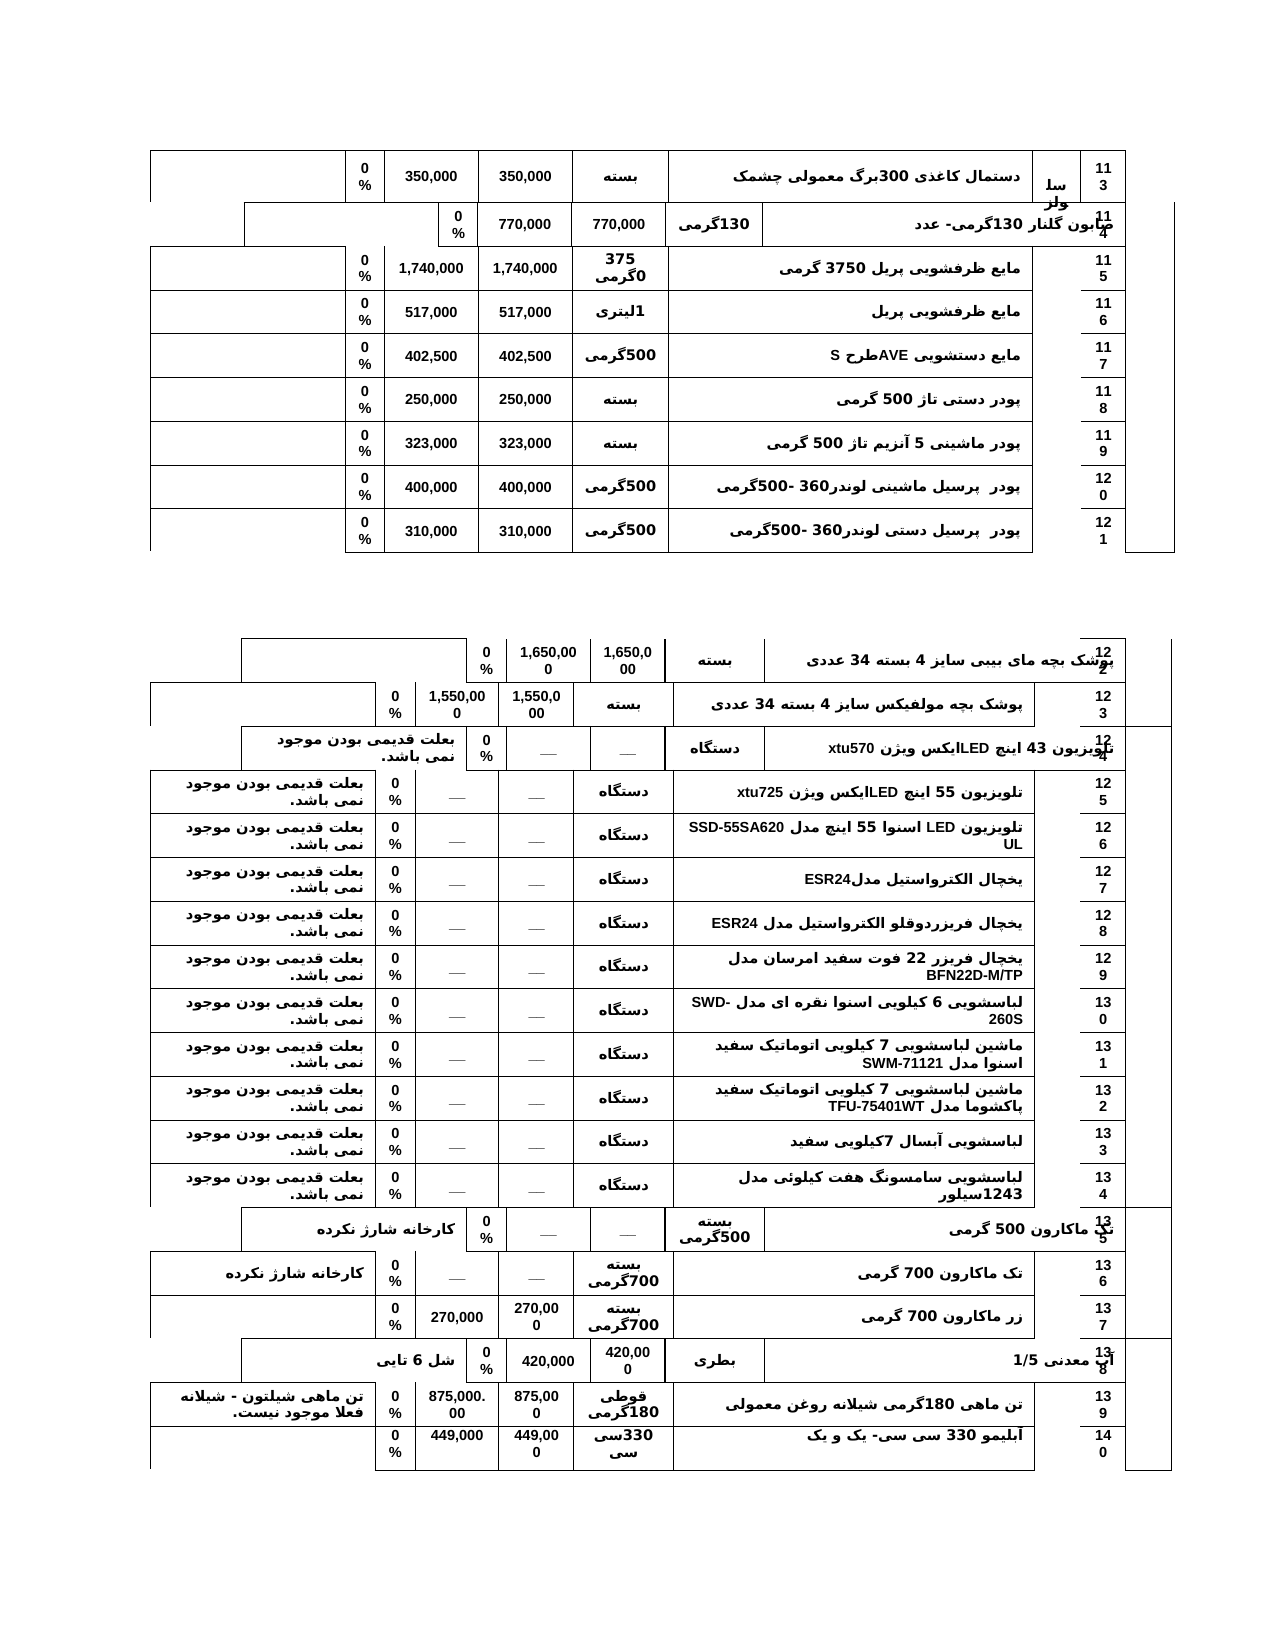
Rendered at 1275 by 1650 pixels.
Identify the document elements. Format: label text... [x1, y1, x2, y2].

table_cell __ [591, 727, 664, 769]
table_cell پوشک بچه مولفیکس سایز 4 بسته 34 عددی [674, 683, 1034, 726]
table_cell مایع ظرفشویی پریل [669, 291, 1032, 333]
table_cell 0% [346, 378, 384, 421]
table_cell 0% [376, 814, 415, 857]
table_cell دستگاه [574, 814, 673, 857]
table_cell 420,000 [507, 1339, 590, 1382]
table_cell دستمال کاغذی 300برگ معمولی چشمک [669, 151, 1032, 202]
table_cell [151, 509, 345, 552]
table_cell __ [591, 1208, 664, 1251]
table_cell __ [416, 1251, 498, 1294]
table_cell پودر پرسیل دستی لوندر360 -500گرمی [669, 509, 1032, 552]
table_cell 127 [1080, 858, 1125, 901]
table_cell 121 [1081, 509, 1125, 552]
table_cell 0% [376, 902, 415, 944]
table_cell تلویزیون 43 اینچ LEDایکس ویژن xtu570 [765, 726, 1125, 769]
table_cell 0% [376, 1121, 415, 1163]
table_cell 128 [1080, 902, 1125, 944]
table_cell 1,550,000 [416, 682, 498, 726]
table_header پوشک بچه مای بیبی سایز 4 بسته 34 عددی [765, 638, 1125, 682]
table_cell 500گرمی [573, 334, 668, 377]
table_cell __ [507, 727, 590, 769]
table_cell 402,500 [479, 334, 572, 377]
table_cell __ [499, 1033, 573, 1076]
table_cell __ [416, 858, 498, 901]
table_cell 350,000 [385, 151, 478, 202]
table_cell دستگاه [574, 1121, 673, 1163]
table_cell 500گرمی [573, 466, 668, 508]
table_cell آبلیمو 330 سی سی- یک و یک [674, 1427, 1034, 1469]
table_cell 0% [467, 727, 506, 769]
table_cell 0% [346, 151, 384, 202]
table_cell 131 [1080, 1033, 1125, 1076]
table_cell 113 [1081, 151, 1125, 202]
table_cell 133 [1080, 1121, 1125, 1163]
table_cell لباسشویی 6 کیلویی اسنوا نقره ای مدل SWD-260S [674, 989, 1034, 1032]
table_cell 132 [1080, 1077, 1125, 1119]
table_cell یخچال فریزر 22 فوت سفید امرسان مدل BFN22D-M/TP [674, 946, 1034, 988]
table_cell 0% [376, 1164, 415, 1207]
table_cell 0% [376, 1382, 415, 1426]
table_cell تک ماکارون 500 گرمی [765, 1207, 1125, 1251]
table_cell دستگاه [574, 1164, 673, 1207]
table_cell پودر ماشینی 5 آنزیم تاژ 500 گرمی [669, 422, 1032, 464]
table_cell شل 6 تایی [242, 1339, 466, 1382]
table_cell بطری [666, 1339, 764, 1382]
table_cell __ [416, 770, 498, 813]
table_cell 0% [439, 203, 477, 246]
table_cell 0% [376, 1033, 415, 1076]
table_cell بسته [574, 683, 673, 726]
table_cell 117 [1081, 334, 1125, 377]
table_cell 3750گرمی [573, 247, 668, 289]
table_cell بعلت قدیمی بودن موجود نمی باشد. [242, 727, 466, 769]
table_cell 139 [1080, 1383, 1125, 1426]
table_cell __ [499, 1077, 573, 1119]
table_cell دستگاه [574, 946, 673, 988]
table_cell بسته [573, 378, 668, 421]
table_cell کارخانه شارژ نکرده [151, 1252, 375, 1294]
table_cell دستگاه [574, 902, 673, 944]
table_cell دستگاه [574, 1033, 673, 1076]
table_cell __ [507, 1208, 590, 1251]
table_cell 119 [1081, 422, 1125, 464]
table_cell دستگاه [574, 771, 673, 813]
table_cell __ [416, 989, 498, 1032]
table_cell 250,000 [385, 378, 478, 421]
table_cell 517,000 [385, 291, 478, 333]
table_cell 130 [1080, 989, 1125, 1032]
table_cell یخچال الکترواستیل مدلESR24 [674, 858, 1034, 901]
table_header 1,650,000 [590, 638, 665, 682]
table_cell [151, 378, 345, 421]
table_cell تن ماهی شیلتون - شیلانه فعلا موجود نیست. [151, 1383, 375, 1426]
table_cell 875,000.00 [416, 1382, 498, 1426]
table_cell [151, 1296, 375, 1338]
table_cell 0% [376, 946, 415, 988]
table_cell [151, 683, 375, 726]
table_header بسته [665, 638, 765, 682]
table_cell بعلت قدیمی بودن موجود نمی باشد. [151, 1121, 375, 1163]
table_cell 400,000 [385, 466, 478, 508]
table_cell کارخانه شارژ نکرده [242, 1208, 466, 1251]
table_cell 0% [376, 1077, 415, 1119]
table_cell __ [416, 902, 498, 944]
table_cell 126 [1080, 814, 1125, 857]
table_cell بعلت قدیمی بودن موجود نمی باشد. [151, 858, 375, 901]
table_cell __ [499, 1252, 573, 1294]
table_cell 350,000 [479, 151, 572, 202]
table_cell __ [416, 946, 498, 988]
table_cell [151, 291, 345, 333]
table_cell 1,740,000 [385, 246, 478, 289]
table_cell 770,000 [478, 203, 571, 246]
table_cell 0% [376, 682, 415, 726]
table_cell [151, 1427, 375, 1469]
table_cell بسته 700گرمی [574, 1296, 673, 1338]
table_cell 0% [346, 509, 384, 552]
table_cell 402,500 [385, 334, 478, 377]
table_cell [245, 203, 438, 246]
table_cell بسته [573, 151, 668, 202]
table_cell 1,740,000 [479, 247, 572, 289]
table_cell مایع ظرفشویی پریل 3750 گرمی [669, 247, 1032, 289]
table_cell 1,550,000 [499, 683, 573, 726]
table_cell 118 [1081, 378, 1125, 421]
table_cell 400,000 [479, 466, 572, 508]
table_cell لباسشویی سامسونگ هفت کیلوئی مدل1243سیلور [674, 1164, 1034, 1207]
table_cell __ [499, 989, 573, 1032]
table_cell تن ماهی 180گرمی شیلانه روغن معمولی [674, 1383, 1034, 1426]
table_cell 310,000 [385, 509, 478, 552]
table_cell 0% [376, 770, 415, 813]
table_cell 250,000 [479, 378, 572, 421]
table_header 0% [467, 638, 506, 682]
table_cell 270,000 [499, 1296, 573, 1338]
table_cell __ [416, 1077, 498, 1119]
table_cell بعلت قدیمی بودن موجود نمی باشد. [151, 1164, 375, 1207]
table_cell ماشین لباسشویی 7 کیلویی اتوماتیک سفید اسنوا مدل SWM-71121 [674, 1033, 1034, 1076]
table_cell 875,000 [499, 1383, 573, 1426]
table_cell 323,000 [385, 422, 478, 464]
table_cell 270,000 [416, 1296, 498, 1338]
table_cell 140 [1080, 1427, 1125, 1469]
table_cell 129 [1080, 946, 1125, 988]
table_cell __ [499, 1121, 573, 1163]
table_cell 420,000 [591, 1339, 664, 1382]
table_cell پودر پرسیل ماشینی لوندر360 -500گرمی [669, 466, 1032, 508]
table_cell 120 [1081, 466, 1125, 508]
table_cell تلویزیون 55 اینچ LEDایکس ویژن xtu725 [674, 771, 1034, 813]
table_cell دستگاه [666, 727, 764, 769]
table_cell __ [499, 814, 573, 857]
table_cell لباسشویی آبسال 7کیلویی سفید [674, 1121, 1034, 1163]
table_cell 0% [376, 858, 415, 901]
table_cell __ [499, 858, 573, 901]
table_cell 0% [376, 1251, 415, 1294]
table_cell 0% [346, 291, 384, 333]
table_cell __ [499, 946, 573, 988]
table_cell __ [416, 1164, 498, 1207]
table_cell 123 [1080, 683, 1125, 726]
table_cell [151, 334, 345, 377]
table_cell 116 [1081, 291, 1125, 333]
table_cell قوطی 180گرمی [574, 1383, 673, 1426]
table_cell دستگاه [574, 989, 673, 1032]
table_cell بعلت قدیمی بودن موجود نمی باشد. [151, 902, 375, 944]
table_cell 310,000 [479, 509, 572, 552]
table_cell 136 [1080, 1252, 1125, 1294]
table_cell 0% [467, 1339, 506, 1382]
table_cell دستگاه [574, 1077, 673, 1119]
table_cell پودر دستی تاژ 500 گرمی [669, 378, 1032, 421]
table_cell 500گرمی [573, 509, 668, 552]
table_cell بعلت قدیمی بودن موجود نمی باشد. [151, 946, 375, 988]
table_cell مایع دستشویی AVEطرح S [669, 334, 1032, 377]
table_cell بسته 700گرمی [574, 1252, 673, 1294]
table_cell [151, 466, 345, 508]
table_cell بعلت قدیمی بودن موجود نمی باشد. [151, 1077, 375, 1119]
table_cell 0% [467, 1208, 506, 1251]
table_cell 323,000 [479, 422, 572, 464]
table_cell 0% [376, 1427, 415, 1469]
table_cell بسته [573, 422, 668, 464]
table_cell 137 [1080, 1296, 1125, 1338]
table_cell 517,000 [479, 291, 572, 333]
table_cell تلویزیون LED اسنوا 55 اینچ مدل SSD-55SA620 UL [674, 814, 1034, 857]
table_cell __ [499, 902, 573, 944]
table_header [242, 639, 466, 682]
table_cell 0% [346, 466, 384, 508]
table_cell بعلت قدیمی بودن موجود نمی باشد. [151, 814, 375, 857]
table_cell بعلت قدیمی بودن موجود نمی باشد. [151, 771, 375, 813]
table_cell 449,000 [499, 1427, 573, 1469]
table_cell 0% [346, 246, 384, 289]
table_cell 134 [1080, 1164, 1125, 1207]
table_cell __ [499, 1164, 573, 1207]
table_cell 449,000 [416, 1427, 498, 1469]
table_cell 125 [1080, 771, 1125, 813]
table_cell 0% [376, 1296, 415, 1338]
table_cell ماشین لباسشویی 7 کیلویی اتوماتیک سفید پاکشوما مدل TFU-75401WT [674, 1077, 1034, 1119]
table_cell 130گرمی [666, 203, 762, 246]
table_cell 330سی سی [574, 1427, 673, 1469]
table_cell [151, 422, 345, 464]
table_cell __ [499, 771, 573, 813]
table_cell دستگاه [574, 858, 673, 901]
table_cell 0% [376, 989, 415, 1032]
table_cell 770,000 [572, 203, 665, 246]
table_header 1,650,000 [506, 638, 590, 682]
table_cell [151, 151, 345, 202]
table_cell یخچال فریزردوقلو الکترواستیل مدل ESR24 [674, 902, 1034, 944]
table_cell تک ماکارون 700 گرمی [674, 1252, 1034, 1294]
table_cell صابون گلنار 130گرمی- عدد [763, 203, 1125, 246]
table_cell زر ماکارون 700 گرمی [674, 1296, 1034, 1338]
table_cell بعلت قدیمی بودن موجود نمی باشد. [151, 989, 375, 1032]
table_cell 1لیتری [573, 291, 668, 333]
table_cell 0% [346, 422, 384, 464]
table_cell __ [416, 814, 498, 857]
table_cell 115 [1081, 247, 1125, 289]
table_cell آب معدنی 1/5 [765, 1338, 1125, 1382]
table_cell 0% [346, 334, 384, 377]
table_cell __ [416, 1033, 498, 1076]
table_cell بعلت قدیمی بودن موجود نمی باشد. [151, 1033, 375, 1076]
table_cell بسته 500گرمی [666, 1208, 764, 1251]
table_cell [151, 247, 345, 289]
table_cell __ [416, 1121, 498, 1163]
